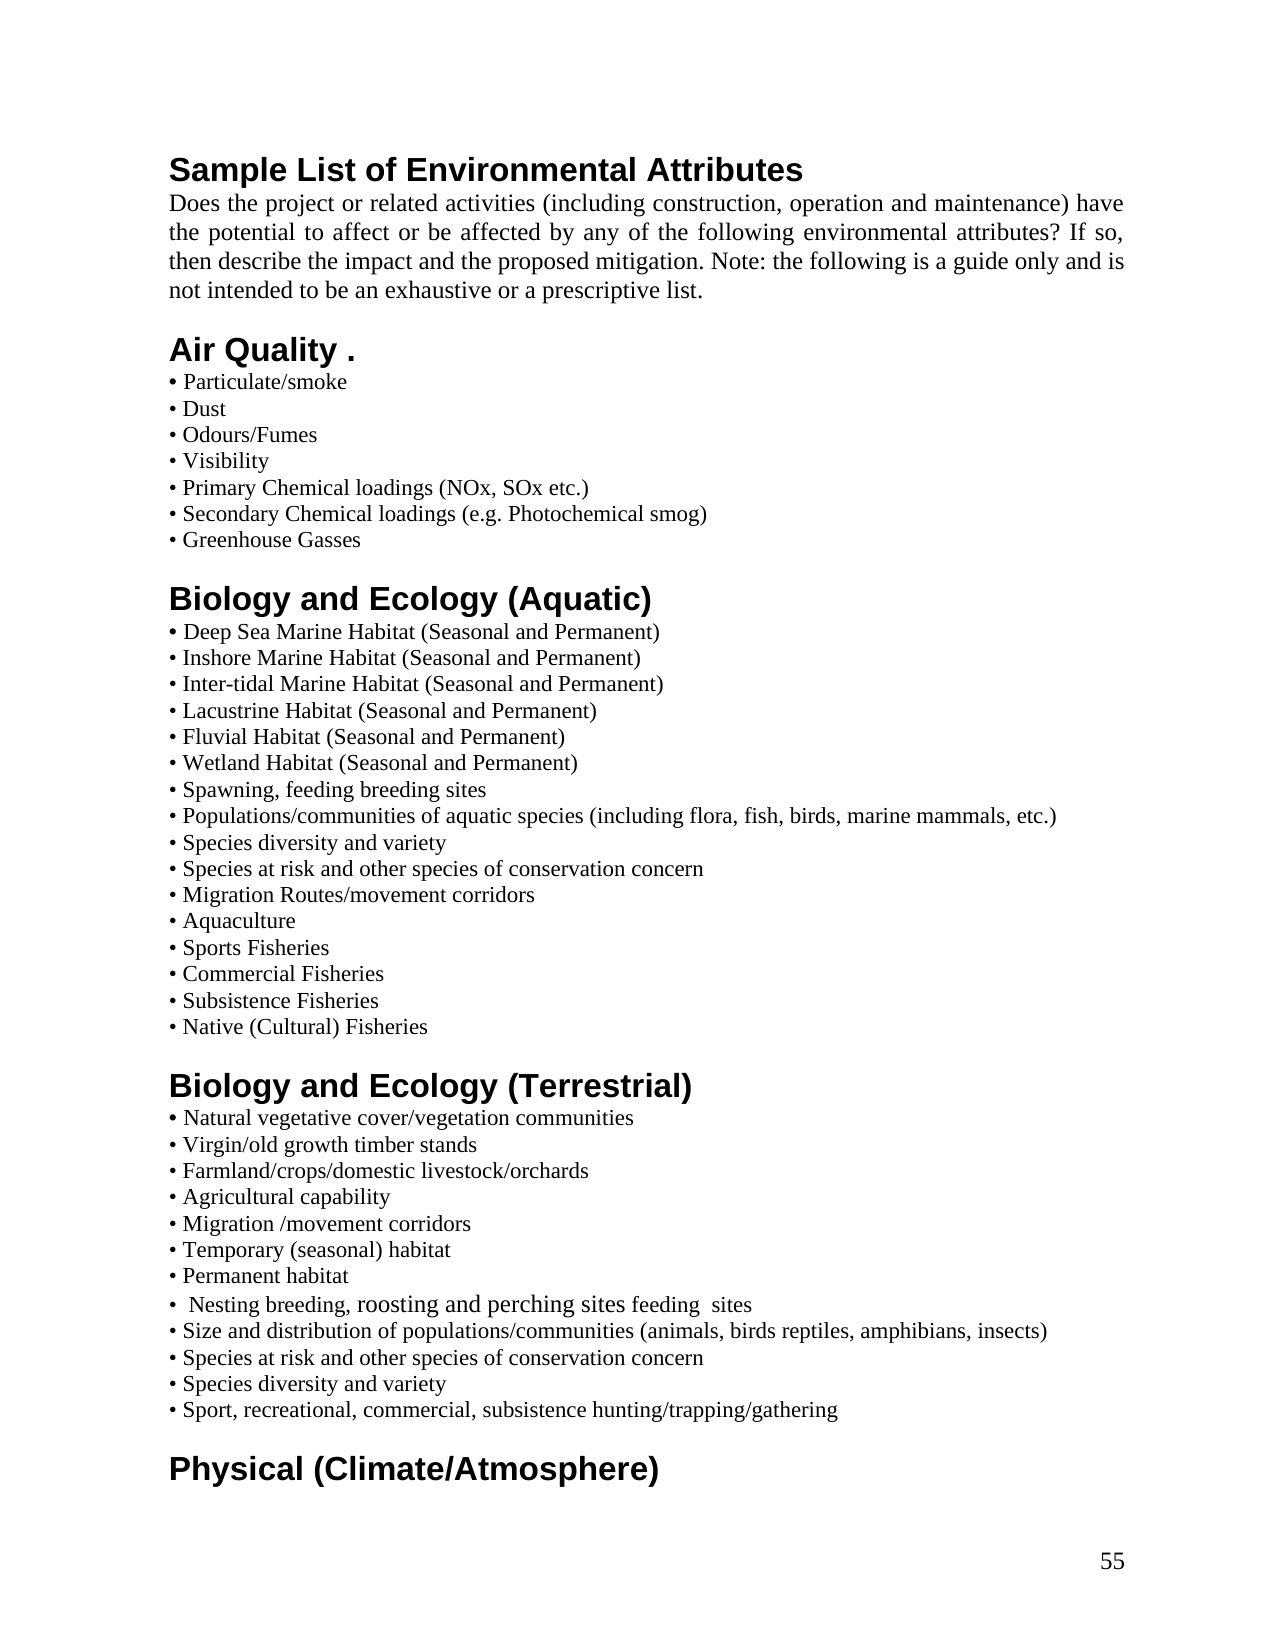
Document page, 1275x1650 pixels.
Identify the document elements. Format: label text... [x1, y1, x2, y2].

text Does the project or related activities (including construction, operation and maintenance) have the potential to affect or be affected by any of the following environmental attributes? If so, then describe the impact and the proposed mitigation. Note: the following is a guide only and is not intended to be an exhaustive or a prescriptive list. [169, 188, 1125, 303]
text • Sport, recreational, commercial, subsistence hunting/trapping/gathering [169, 1397, 1125, 1423]
text • Native (Cultural) Fisheries [169, 1013, 1125, 1039]
text • Natural vegetative cover/vegetation communities [169, 1104, 1125, 1131]
text • Species at risk and other species of conservation concern [169, 1344, 1125, 1370]
text Air Quality . [169, 330, 1125, 368]
text • Species diversity and variety [169, 1370, 1125, 1397]
text • Dust [169, 395, 1125, 421]
text • Virgin/old growth timber stands [169, 1131, 1125, 1157]
text • Species at risk and other species of conservation concern [169, 855, 1125, 881]
text • Inter-tidal Marine Habitat (Seasonal and Permanent) [169, 670, 1125, 697]
text • Lacustrine Habitat (Seasonal and Permanent) [169, 697, 1125, 723]
text • Populations/communities of aquatic species (including flora, fish, birds, marine mammals, etc.) [169, 802, 1125, 828]
text • Migration /movement corridors [169, 1210, 1125, 1236]
text Biology and Ecology (Terrestrial) [169, 1066, 1125, 1104]
text • Greenhouse Gasses [169, 526, 1125, 553]
text • Inshore Marine Habitat (Seasonal and Permanent) [169, 644, 1125, 670]
text •Nesting breeding, roosting and perching sites feeding sites [169, 1289, 1125, 1317]
text • Agricultural capability [169, 1183, 1125, 1210]
text • Spawning, feeding breeding sites [169, 776, 1125, 802]
text • Fluvial Habitat (Seasonal and Permanent) [169, 723, 1125, 749]
text • Migration Routes/movement corridors [169, 881, 1125, 908]
text • Visibility [169, 447, 1125, 474]
text Biology and Ecology (Aquatic) [169, 579, 1125, 618]
text • Farmland/crops/domestic livestock/orchards [169, 1157, 1125, 1183]
text • Deep Sea Marine Habitat (Seasonal and Permanent) [169, 618, 1125, 644]
text • Aquaculture [169, 908, 1125, 934]
subtitle Sample List of Environmental Attributes [169, 150, 1125, 188]
text • Size and distribution of populations/communities (animals, birds reptiles, amphibians, insects) [169, 1317, 1125, 1344]
text • Subsistence Fisheries [169, 987, 1125, 1013]
text • Primary Chemical loadings (NOx, SOx etc.) [169, 474, 1125, 500]
text • Odours/Fumes [169, 421, 1125, 447]
text • Permanent habitat [169, 1262, 1125, 1289]
text • Temporary (seasonal) habitat [169, 1236, 1125, 1262]
text • Secondary Chemical loadings (e.g. Photochemical smog) [169, 500, 1125, 526]
text • Wetland Habitat (Seasonal and Permanent) [169, 749, 1125, 776]
text • Particulate/smoke [169, 368, 1125, 395]
text • Species diversity and variety [169, 828, 1125, 855]
text • Commercial Fisheries [169, 960, 1125, 987]
text • Sports Fisheries [169, 934, 1125, 960]
text Physical (Climate/Atmosphere) [169, 1449, 1125, 1488]
